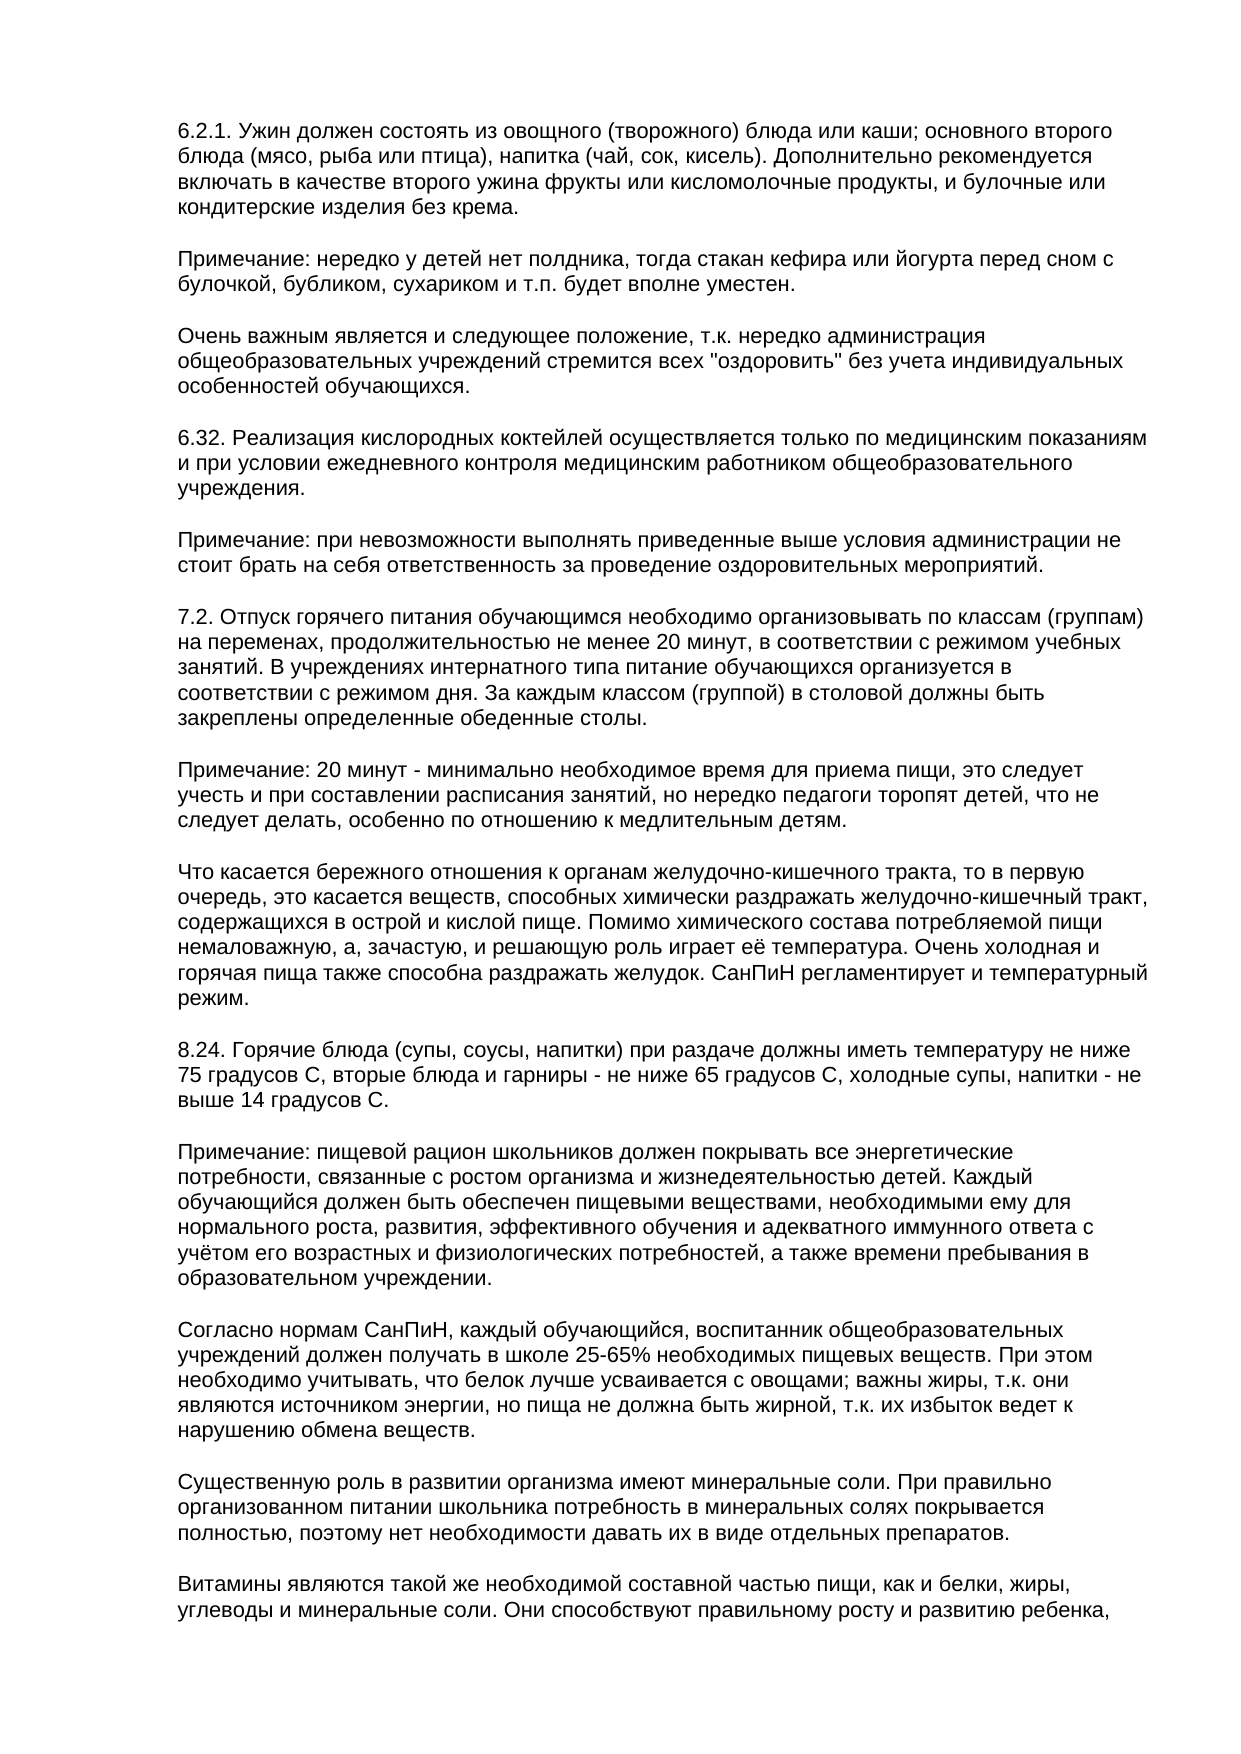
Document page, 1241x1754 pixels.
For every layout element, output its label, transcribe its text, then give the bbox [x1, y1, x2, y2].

text Примечание: нередко у детей нет полдника, тогда стакан кефира или йогурта перед сном с булочкой, бубликом, сухариком и т.п. будет вполне уместен. [177, 246, 1152, 296]
text Примечание: пищевой рацион школьников должен покрывать все энергетические потребности, связанные с ростом организма и жизнедеятельностью детей. Каждый обучающийся должен быть обеспечен пищевыми веществами, необходимыми ему для нормального роста, развития, эффективного обучения и адекватного иммунного ответа с учётом его возрастных и физиологических потребностей, а также времени пребывания в образовательном учреждении. [177, 1139, 1152, 1290]
text 6.2.1. Ужин должен состоять из овощного (творожного) блюда или каши; основного второго блюда (мясо, рыба или птица), напитка (чай, сок, кисель). Дополнительно рекомендуется включать в качестве второго ужина фрукты или кисломолочные продукты, и булочные или кондитерские изделия без крема. [177, 118, 1152, 219]
text Примечание: при невозможности выполнять приведенные выше условия администрации не стоит брать на себя ответственность за проведение оздоровительных мероприятий. [177, 527, 1152, 577]
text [177, 1571, 1152, 1622]
text Примечание: 20 минут - минимально необходимое время для приема пищи, это следует учесть и при составлении расписания занятий, но нередко педагоги торопят детей, что не следует делать, особенно по отношению к медлительным детям. [177, 756, 1152, 832]
text Согласно нормам СанПиН, каждый обучающийся, воспитанник общеобразовательных учреждений должен получать в школе 25-65% необходимых пищевых веществ. При этом необходимо учитывать, что белок лучше усваивается с овощами; важны жиры, т.к. они являются источником энергии, но пища не должна быть жирной, т.к. их избыток ведет к нарушению обмена веществ. [177, 1316, 1152, 1442]
text Что касается бережного отношения к органам желудочно-кишечного тракта, то в первую очередь, это касается веществ, способных химически раздражать желудочно-кишечный тракт, содержащихся в острой и кислой пище. Помимо химического состава потребляемой пищи немаловажную, а, зачастую, и решающую роль играет её температура. Очень холодная и горячая пища также способна раздражать желудок. СанПиН регламентирует и температурный режим. [177, 859, 1152, 1010]
text Существенную роль в развитии организма имеют минеральные соли. При правильно организованном питании школьника потребность в минеральных солях покрывается полностью, поэтому нет необходимости давать их в виде отдельных препаратов. [177, 1469, 1152, 1545]
text Очень важным является и следующее положение, т.к. нередко администрация общеобразовательных учреждений стремится всех "оздоровить" без учета индивидуальных особенностей обучающихся. [177, 322, 1152, 398]
text 6.32. Реализация кислородных коктейлей осуществляется только по медицинским показаниям и при условии ежедневного контроля медицинским работником общеобразовательного учреждения. [177, 425, 1152, 500]
text 8.24. Горячие блюда (супы, соусы, напитки) при раздаче должны иметь температуру не ниже 75 градусов С, вторые блюда и гарниры - не ниже 65 градусов С, холодные супы, напитки - не выше 14 градусов С. [177, 1036, 1152, 1112]
text 7.2. Отпуск горячего питания обучающимся необходимо организовывать по классам (группам) на переменах, продолжительностью не менее 20 минут, в соответствии с режимом учебных занятий. В учреждениях интернатного типа питание обучающихся организуется в соответствии с режимом дня. За каждым классом (группой) в столовой должны быть закреплены определенные обеденные столы. [177, 604, 1152, 730]
